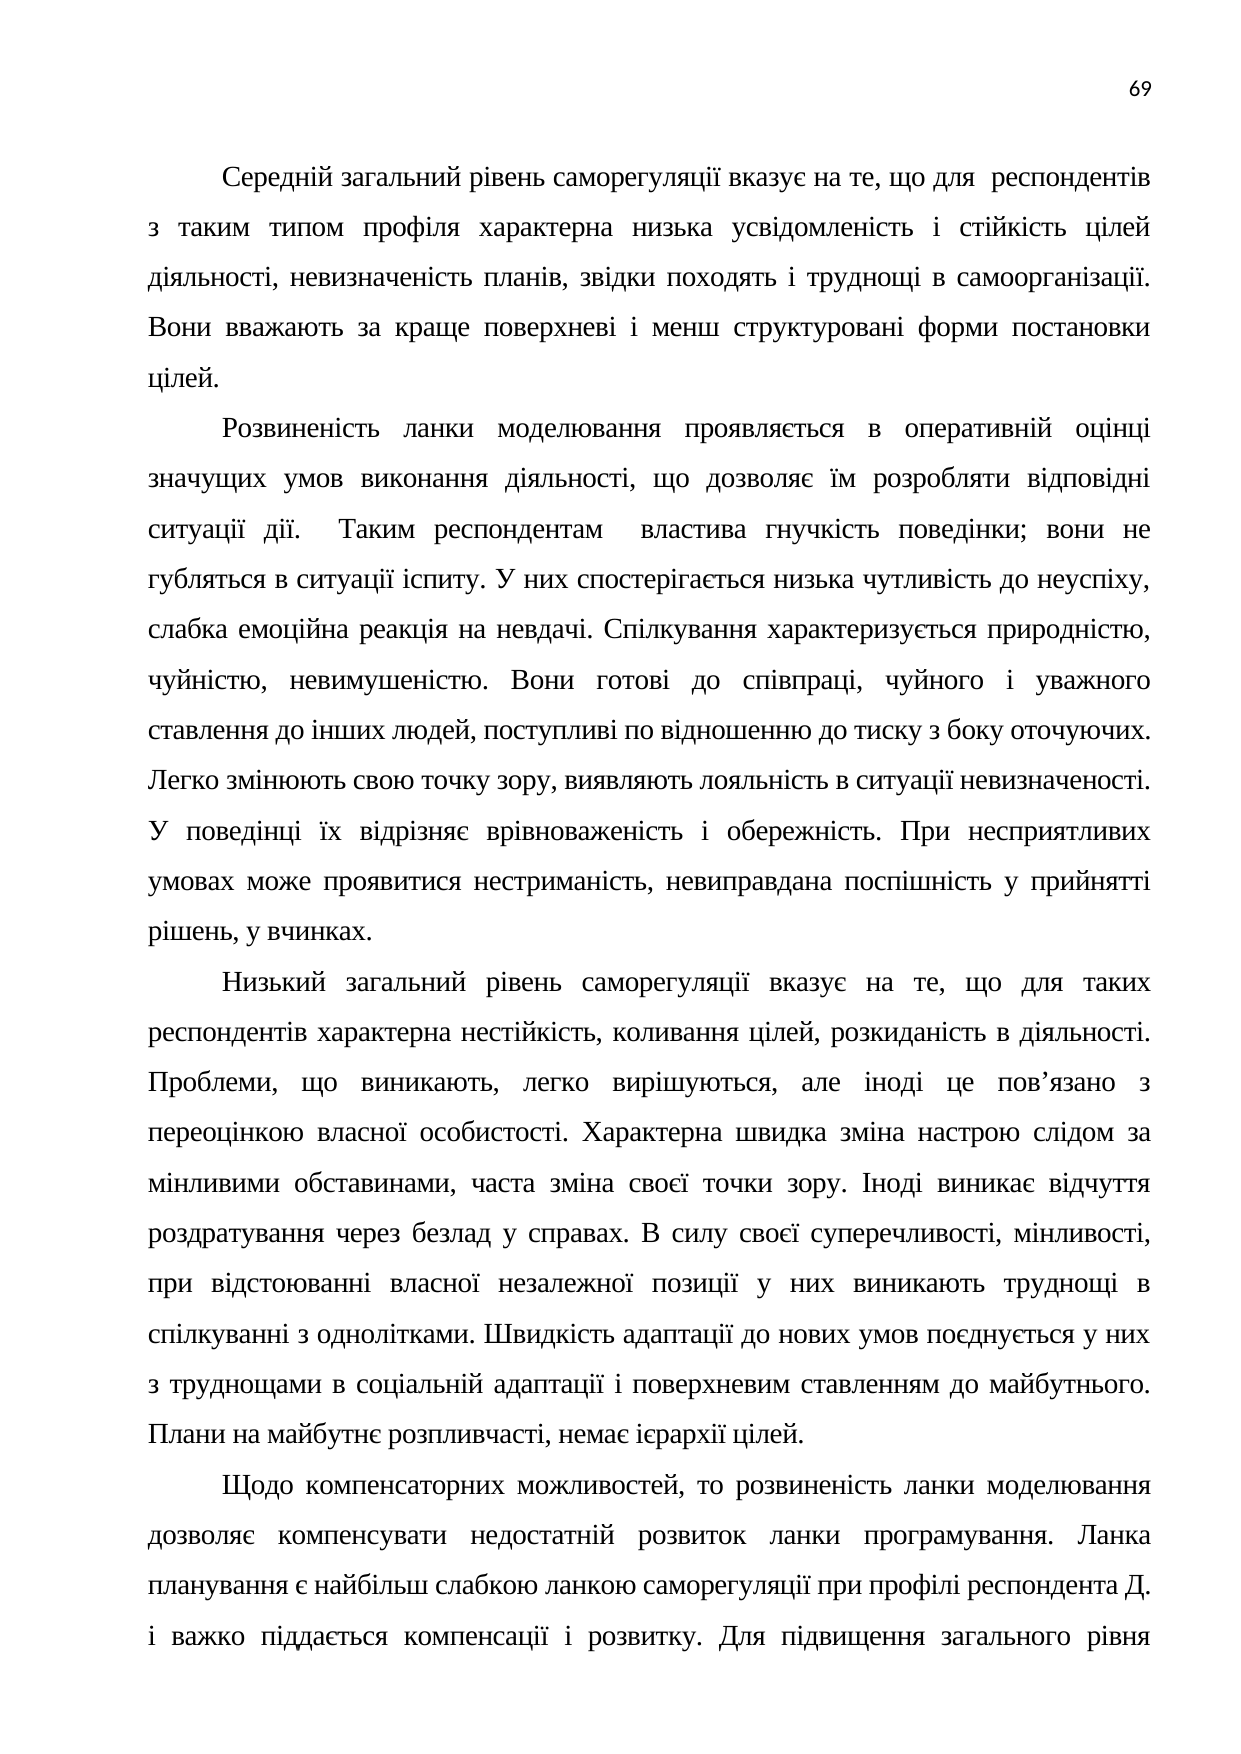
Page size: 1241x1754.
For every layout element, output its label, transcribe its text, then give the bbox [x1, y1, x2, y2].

text Низький загальний рівень саморегуляції вказує на те, що для таких респондентів характерна нестійкість, коливання цілей, розкиданість в діяльності. Проблеми, що виникають, легко вирішуються, але іноді це повʼязано з переоцінкою власної особистості. Характерна швидка зміна настрою слідом за мінливими обставинами, часта зміна своєї точки зору. Іноді виникає відчуття роздратування через безлад у справах. В силу своєї суперечливості, мінливості, при відстоюванні власної незалежної позиції у них виникають труднощі в спілкуванні з однолітками. Швидкість адаптації до нових умов поєднується у них з труднощами в соціальній адаптації і поверхневим ставленням до майбутнього. Плани на майбутнє розпливчасті, немає ієрархії цілей. [148, 964, 1152, 1450]
text Розвиненість ланки моделювання проявляється в оперативній оцінці значущих умов виконання діяльності, що дозволяє їм розробляти відповідні ситуації дії. Таким респондентам властива гнучкість поведінки; вони не губляться в ситуації іспиту. У них спостерігається низька чутливість до неуспіху, слабка емоційна реакція на невдачі. Спілкування характеризується природністю, чуйністю, невимушеністю. Вони готові до співпраці, чуйного і уважного ставлення до інших людей, поступливі по відношенню до тиску з боку оточуючих. Легко змінюють свою точку зору, виявляють лояльність в ситуації невизначеності. У поведінці їх відрізняє врівноваженість і обережність. При несприятливих умовах може проявитися нестриманість, невиправдана поспішність у прийнятті рішень, у вчинках. [148, 410, 1152, 947]
text Середній загальний рівень саморегуляції вказує на те, що для респондентів з таким типом профіля характерна низька усвідомленість і стійкість цілей діяльності, невизначеність планів, звідки походять і труднощі в самоорганізації. Вони вважають за краще поверхневі і менш структуровані форми постановки цілей. [148, 159, 1152, 393]
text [148, 1467, 1152, 1651]
